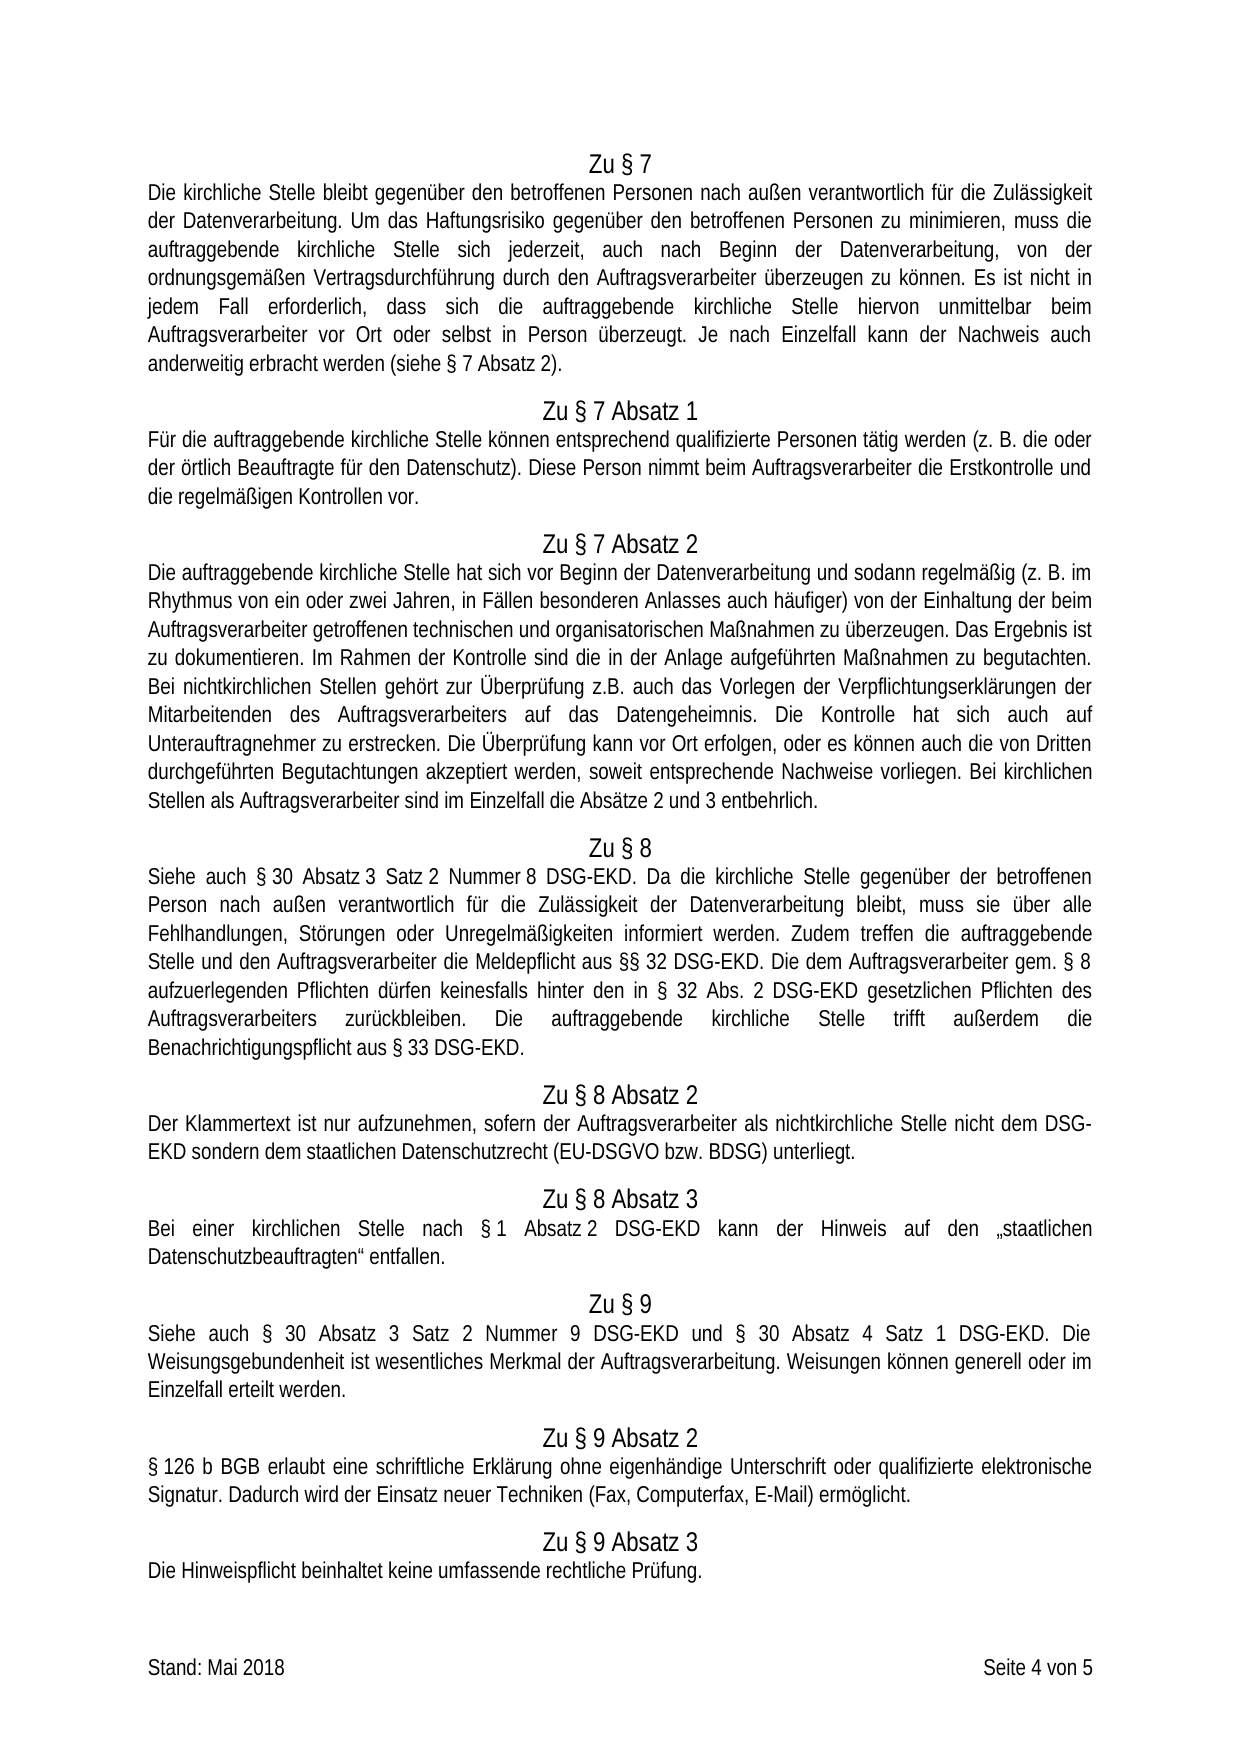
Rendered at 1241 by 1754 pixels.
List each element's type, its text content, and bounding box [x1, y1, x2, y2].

text Für die auftraggebende kirchliche Stelle können entsprechend qualifizierte Personen tätig werden (z. B. die oder der örtlich Beauftragte für den Datenschutz). Diese Person nimmt beim Auftragsverarbeiter die Erstkontrolle und die regelmäßigen Kontrollen vor. [148, 426, 1093, 509]
subtitle Zu § 7 Absatz 2 [148, 528, 1093, 559]
text Siehe auch § 30 Absatz 3 Satz 2 Nummer 9 DSG-EKD und § 30 Absatz 4 Satz 1 DSG-EKD. Die Weisungsgebundenheit ist wesentliches Merkmal der Auftragsverarbeitung. Weisungen können generell oder im Einzelfall erteilt werden. [148, 1319, 1093, 1403]
subtitle Zu § 8 [148, 832, 1093, 863]
text Bei einer kirchlichen Stelle nach § 1 Absatz 2 DSG-EKD kann der Hinweis auf den „staatlichen Datenschutzbeauftragten“ entfallen. [148, 1215, 1093, 1269]
subtitle Zu § 9 Absatz 2 [148, 1421, 1093, 1453]
text Die kirchliche Stelle bleibt gegenüber den betroffenen Personen nach außen verantwortlich für die Zulässigkeit der Datenverarbeitung. Um das Haftungsrisiko gegenüber den betroffenen Personen zu minimieren, muss die auftraggebende kirchliche Stelle sich jederzeit, auch nach Beginn der Datenverarbeitung, von der ordnungsgemäßen Vertragsdurchführung durch den Auftragsverarbeiter überzeugen zu können. Es ist nicht in jedem Fall erforderlich, dass sich die auftraggebende kirchliche Stelle hiervon unmittelbar beim Auftragsverarbeiter vor Ort oder selbst in Person überzeugt. Je nach Einzelfall kann der Nachweis auch anderweitig erbracht werden (siehe § 7 Absatz 2). [148, 179, 1093, 376]
subtitle Zu § 9 [148, 1288, 1093, 1319]
text Siehe auch § 30 Absatz 3 Satz 2 Nummer 8 DSG-EKD. Da die kirchliche Stelle gegenüber der betroffenen Person nach außen verantwortlich für die Zulässigkeit der Datenverarbeitung bleibt, muss sie über alle Fehlhandlungen, Störungen oder Unregelmäßigkeiten informiert werden. Zudem treffen die auftraggebende Stelle und den Auftragsverarbeiter die Meldepflicht aus §§ 32 DSG-EKD. Die dem Auftragsverarbeiter gem. § 8 aufzuerlegenden Pflichten dürfen keinesfalls hinter den in § 32 Abs. 2 DSG-EKD gesetzlichen Pflichten des Auftragsverarbeiters zurückbleiben. Die auftraggebende kirchliche Stelle trifft außerdem die Benachrichtigungspflicht aus § 33 DSG-EKD. [148, 863, 1093, 1060]
subtitle Zu § 8 Absatz 2 [148, 1079, 1093, 1110]
subtitle Zu § 8 Absatz 3 [148, 1183, 1093, 1215]
text Der Klammertext ist nur aufzunehmen, sofern der Auftragsverarbeiter als nichtkirchliche Stelle nicht dem DSG-EKD sondern dem staatlichen Datenschutzrecht (EU-DSGVO bzw. BDSG) unterliegt. [148, 1110, 1093, 1165]
text Die Hinweispflicht beinhaltet keine umfassende rechtliche Prüfung. [148, 1557, 1093, 1584]
subtitle Zu § 7 Absatz 1 [148, 394, 1093, 426]
subtitle Zu § 7 [148, 148, 1093, 179]
text Die auftraggebende kirchliche Stelle hat sich vor Beginn der Datenverarbeitung und sodann regelmäßig (z. B. im Rhythmus von ein oder zwei Jahren, in Fällen besonderen Anlasses auch häufiger) von der Einhaltung der beim Auftragsverarbeiter getroffenen technischen und organisatorischen Maßnahmen zu überzeugen. Das Ergebnis ist zu dokumentieren. Im Rahmen der Kontrolle sind die in der Anlage aufgeführten Maßnahmen zu begutachten. Bei nichtkirchlichen Stellen gehört zur Überprüfung z.B. auch das Vorlegen der Verpflichtungserklärungen der Mitarbeitenden des Auftragsverarbeiters auf das Datengeheimnis. Die Kontrolle hat sich auch auf Unterauftragnehmer zu erstrecken. Die Überprüfung kann vor Ort erfolgen, oder es können auch die von Dritten durchgeführten Begutachtungen akzeptiert werden, soweit entsprechende Nachweise vorliegen. Bei kirchlichen Stellen als Auftragsverarbeiter sind im Einzelfall die Absätze 2 und 3 entbehrlich. [148, 559, 1093, 813]
text § 126 b BGB erlaubt eine schriftliche Erklärung ohne eigenhändige Unterschrift oder qualifizierte elektronische Signatur. Dadurch wird der Einsatz neuer Techniken (Fax, Computerfax, E-Mail) ermöglicht. [148, 1453, 1093, 1507]
subtitle Zu § 9 Absatz 3 [148, 1526, 1093, 1557]
